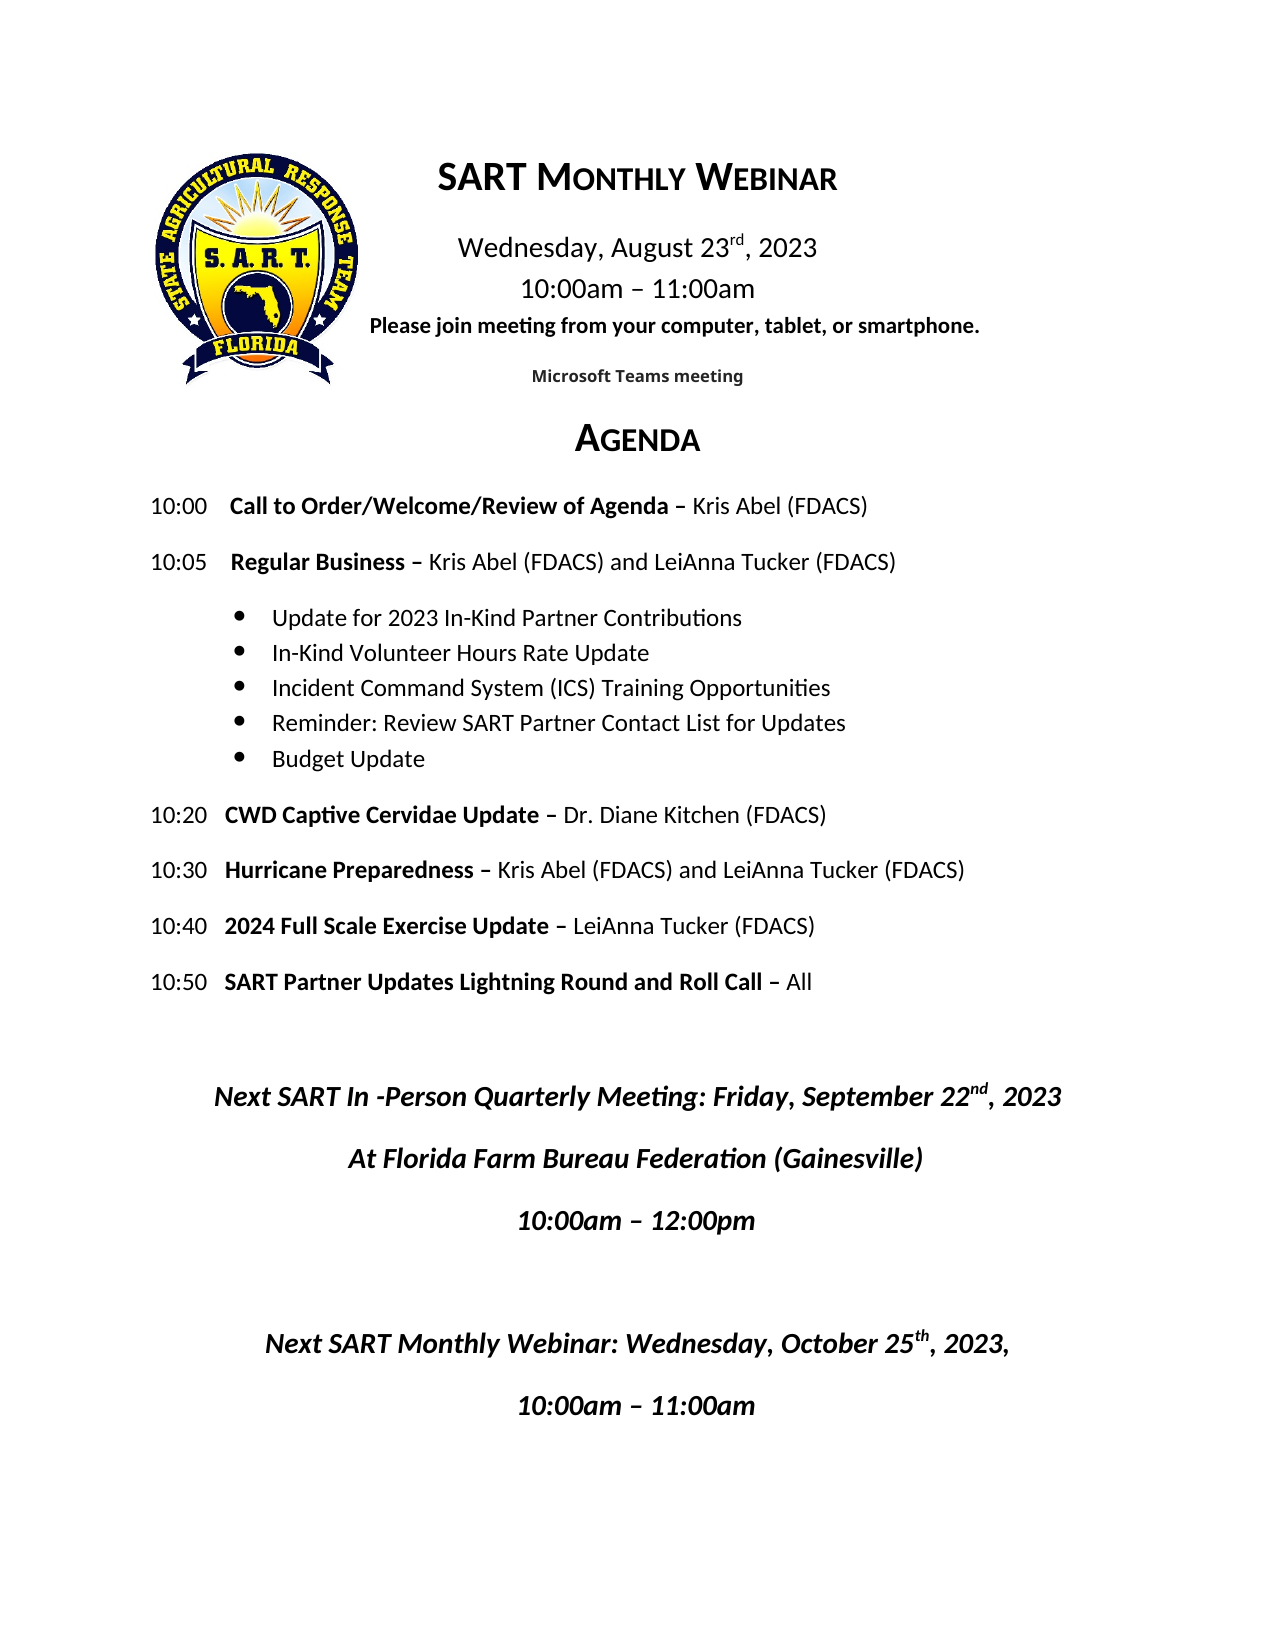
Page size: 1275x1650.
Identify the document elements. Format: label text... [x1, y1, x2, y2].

list Incident Command System (ICS) Training Opportunities [234, 672, 1125, 703]
text At Florida Farm Bureau Federation (Gainesville) [150, 1140, 1125, 1175]
list Reminder: Review SART Partner Contact List for Updates [234, 708, 1125, 738]
picture [150, 265, 360, 270]
text 10:00am – 12:00pm [150, 1202, 1125, 1237]
text 10:20 CWD Captive Cervidae Update – Dr. Diane Kitchen (FDACS) [150, 799, 1125, 829]
list In-Kind Volunteer Hours Rate Update [234, 637, 1125, 668]
text 10:40 2024 Full Scale Exercise Update – LeiAnna Tucker (FDACS) [150, 911, 1162, 941]
text Wednesday, August 23rd, 2023 [150, 229, 1125, 265]
text 10:05 Regular Business – Kris Abel (FDACS) and LeiAnna Tucker (FDACS) [150, 546, 1125, 577]
picture [150, 306, 360, 311]
list Update for 2023 In-Kind Partner Contributions [234, 602, 1125, 633]
list Budget Update [234, 743, 1125, 773]
text Next SART Monthly Webinar: Wednesday, October 25th, 2023, [150, 1325, 1125, 1361]
text 10:30 Hurricane Preparedness – Kris Abel (FDACS) and LeiAnna Tucker (FDACS) [150, 855, 1125, 885]
picture [150, 339, 360, 364]
text 10:00am – 11:00am [150, 270, 1125, 306]
text Agenda [150, 411, 1125, 462]
text Microsoft Teams meeting [150, 364, 1125, 387]
text 10:50 SART Partner Updates Lightning Round and Roll Call – All [150, 966, 1162, 997]
text 10:00am – 11:00am [150, 1387, 1125, 1422]
text 10:00 Call to Order/Welcome/Review of Agenda – Kris Abel (FDACS) [150, 490, 1125, 521]
text SART Monthly Webinar [150, 150, 1125, 201]
text Please join meeting from your computer, tablet, or smartphone. [150, 311, 1125, 339]
text Next SART In -Person Quarterly Meeting: Friday, September 22nd, 2023 [150, 1078, 1125, 1114]
picture [150, 201, 360, 229]
